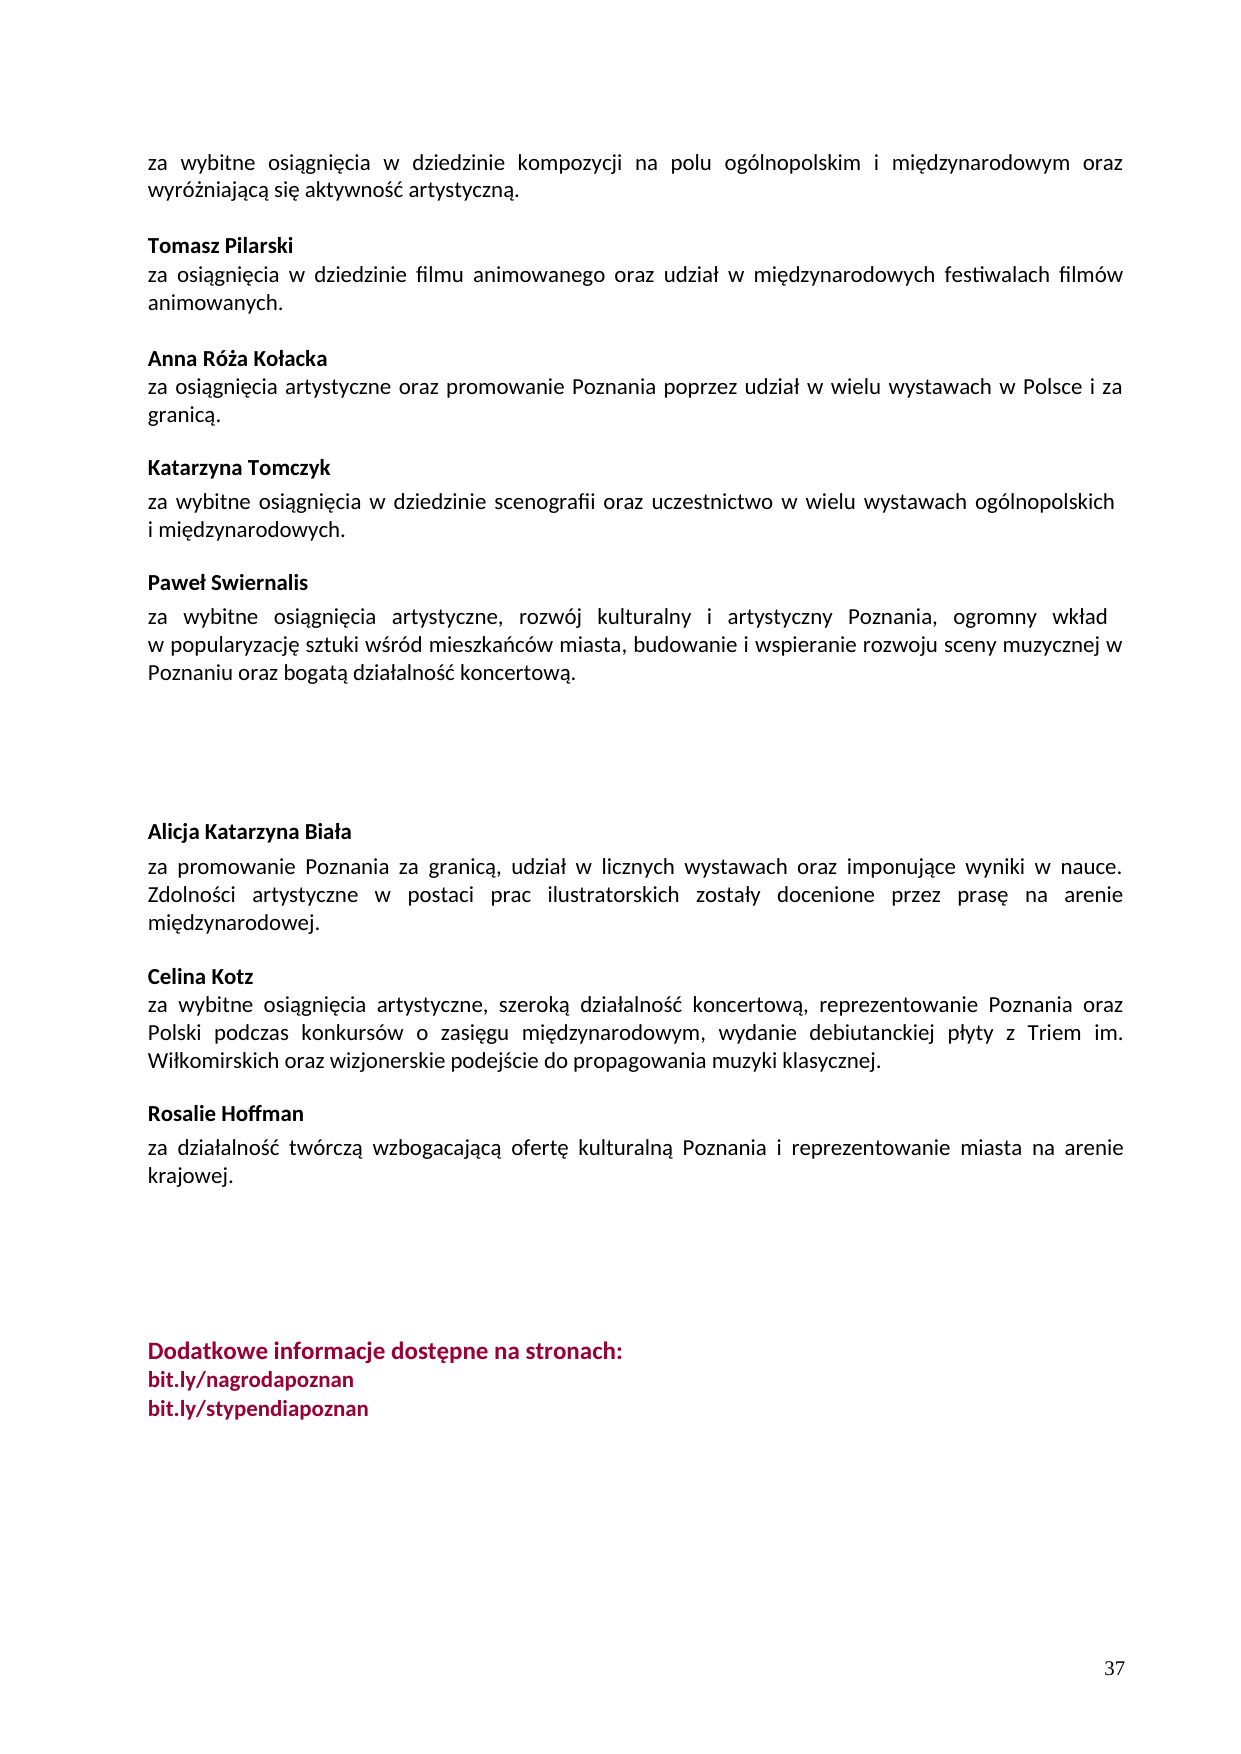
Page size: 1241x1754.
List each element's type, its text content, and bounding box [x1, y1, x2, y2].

text bit.ly/nagrodapoznan [148, 1366, 1125, 1394]
text za wybitne osiągnięcia w dziedzinie kompozycji na polu ogólnopolskim i międzynarodowym oraz wyróżniającą się aktywność artystyczną. [148, 148, 1125, 204]
text za działalność twórczą wzbogacającą ofertę kulturalną Poznania i reprezentowanie miasta na arenie krajowej. [148, 1133, 1125, 1189]
text bit.ly/stypendiapoznan [148, 1394, 1125, 1422]
text za wybitne osiągnięcia w dziedzinie scenografii oraz uczestnictwo w wielu wystawach ogólnopolskich i międzynarodowych. [148, 487, 1125, 543]
text Tomasz Pilarski [148, 232, 1125, 260]
text Paweł Swiernalis [148, 568, 1125, 596]
text Celina Kotz [148, 962, 1125, 990]
text Katarzyna Tomczyk [148, 453, 1125, 481]
text za promowanie Poznania za granicą, udział w licznych wystawach oraz imponujące wyniki w nauce. Zdolności artystyczne w postaci prac ilustratorskich zostały docenione przez prasę na arenie międzynarodowej. [148, 852, 1125, 936]
text Rosalie Hoffman [148, 1099, 1125, 1127]
text za osiągnięcia artystyczne oraz promowanie Poznania poprzez udział w wielu wystawach w Polsce i za granicą. [148, 372, 1125, 428]
text za osiągnięcia w dziedzinie filmu animowanego oraz udział w międzynarodowych festiwalach filmów animowanych. [148, 260, 1125, 316]
text Alicja Katarzyna Biała [148, 817, 1125, 846]
text za wybitne osiągnięcia artystyczne, rozwój kulturalny i artystyczny Poznania, ogromny wkład w popularyzację sztuki wśród mieszkańców miasta, budowanie i wspieranie rozwoju sceny muzycznej w Poznaniu oraz bogatą działalność koncertową. [148, 602, 1125, 686]
text Dodatkowe informacje dostępne na stronach: [148, 1335, 1125, 1366]
text Anna Róża Kołacka [148, 344, 1125, 372]
text za wybitne osiągnięcia artystyczne, szeroką działalność koncertową, reprezentowanie Poznania oraz Polski podczas konkursów o zasięgu międzynarodowym, wydanie debiutanckiej płyty z Triem im. Wiłkomirskich oraz wizjonerskie podejście do propagowania muzyki klasycznej. [148, 990, 1125, 1074]
